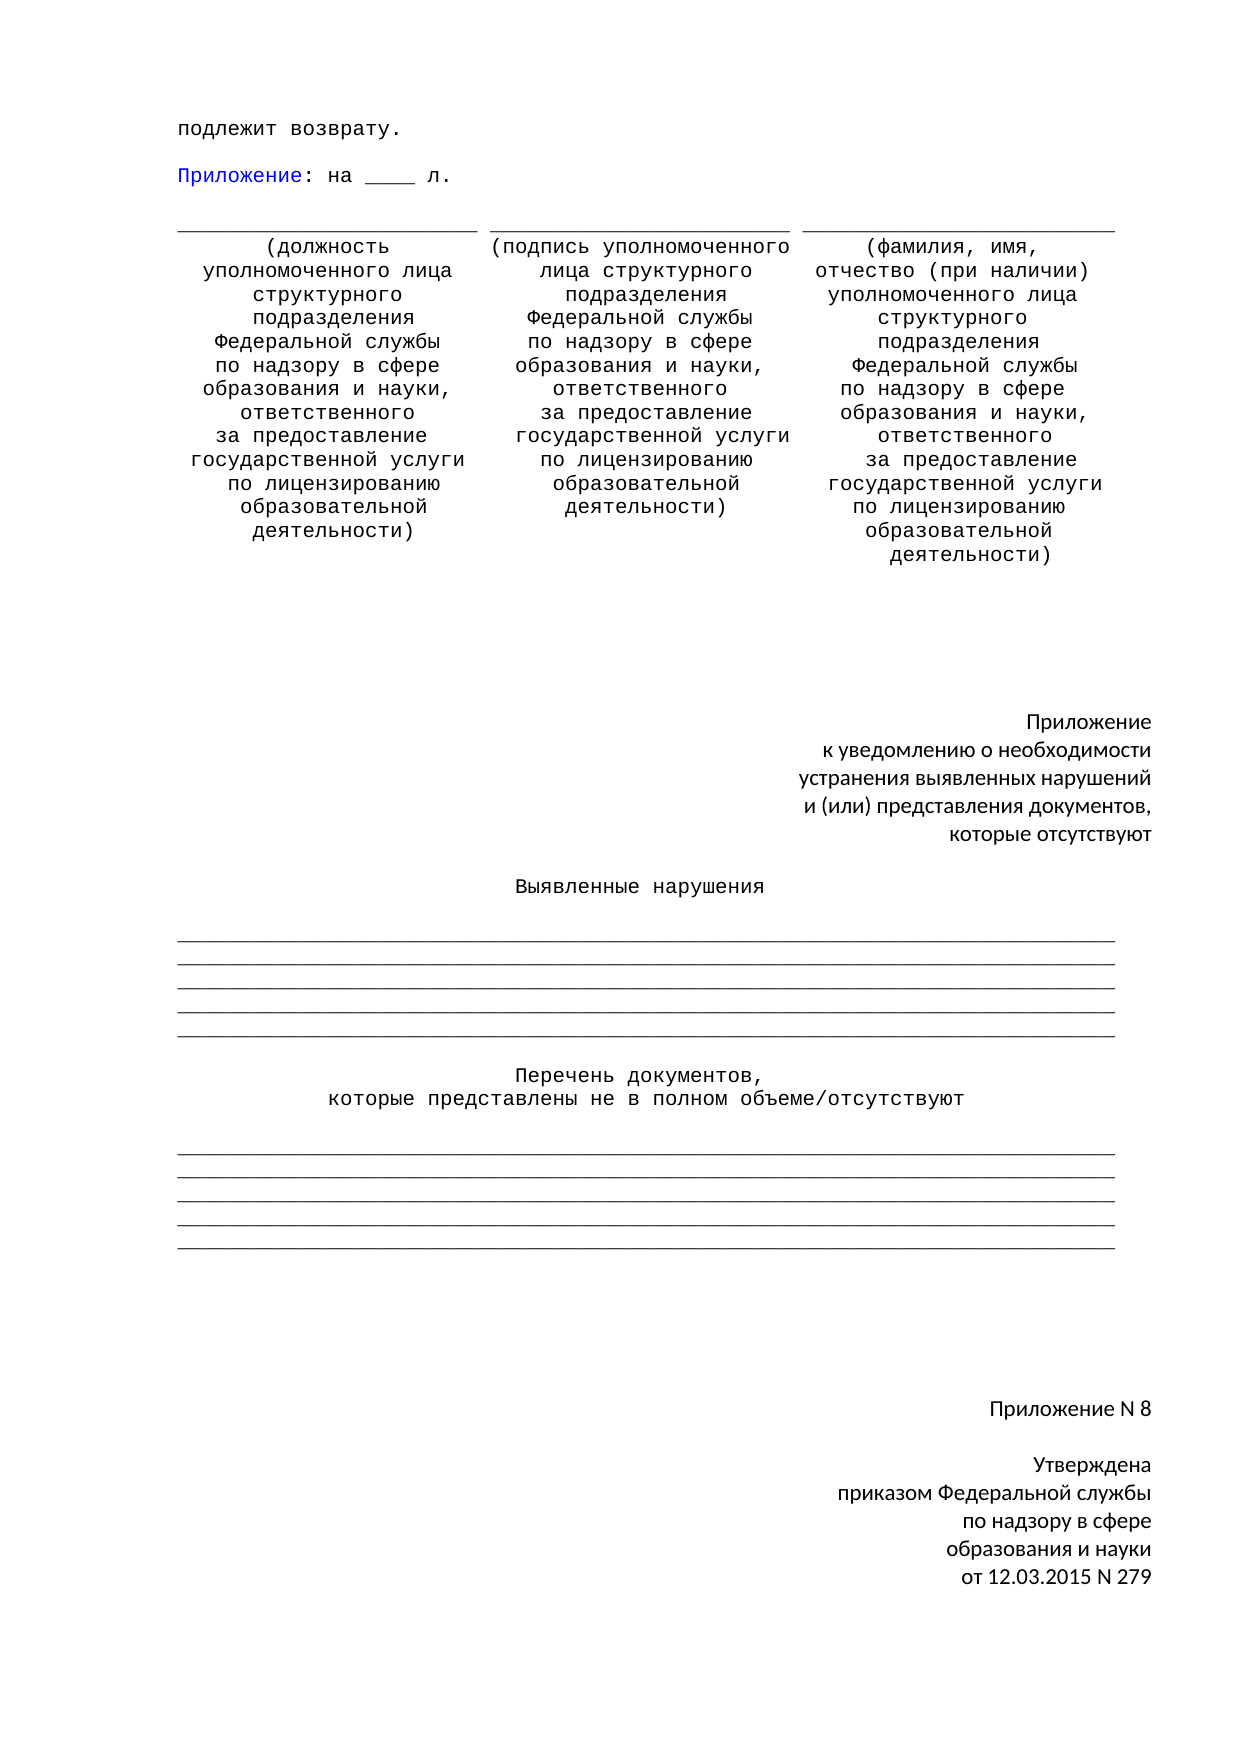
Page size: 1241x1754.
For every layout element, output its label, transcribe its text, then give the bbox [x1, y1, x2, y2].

text по лицензированию образовательной государственной услуги [177, 473, 1152, 496]
text ___________________________________________________________________________ [177, 970, 1152, 994]
text ответственного за предоставление образования и науки, [177, 402, 1152, 426]
text которые отсутствуют [177, 819, 1152, 848]
text ___________________________________________________________________________ [177, 1207, 1152, 1230]
text за предоставление государственной услуги ответственного [177, 426, 1152, 449]
text образовательной деятельности) по лицензированию [177, 496, 1152, 520]
text Выявленные нарушения [177, 876, 1152, 899]
text подразделения Федеральной службы структурного [177, 307, 1152, 331]
text ___________________________________________________________________________ [177, 1159, 1152, 1183]
text приказом Федеральной службы [177, 1478, 1152, 1506]
text по надзору в сфере образования и науки, Федеральной службы [177, 354, 1152, 378]
text ________________________ ________________________ _________________________ [177, 213, 1152, 236]
text структурного подразделения уполномоченного лица [177, 284, 1152, 307]
text Перечень документов, [177, 1065, 1152, 1088]
text деятельности) [177, 544, 1152, 567]
text государственной услуги по лицензированию за предоставление [177, 449, 1152, 473]
text образования и науки, ответственного по надзору в сфере [177, 378, 1152, 402]
text Утверждена [177, 1450, 1152, 1478]
text которые представлены не в полном объеме/отсутствуют [177, 1088, 1152, 1112]
text (должность (подпись уполномоченного (фамилия, имя, [177, 236, 1152, 260]
text образования и науки [177, 1534, 1152, 1562]
text ___________________________________________________________________________ [177, 1136, 1152, 1159]
text ___________________________________________________________________________ [177, 923, 1152, 947]
text от 12.03.2015 N 279 [177, 1562, 1152, 1590]
text по надзору в сфере [177, 1506, 1152, 1534]
text Приложение: на ____ л. [177, 165, 1152, 189]
text подлежит возврату. [177, 118, 1152, 142]
text деятельности) образовательной [177, 520, 1152, 544]
text к уведомлению о необходимости [177, 736, 1152, 763]
text ___________________________________________________________________________ [177, 994, 1152, 1017]
text ___________________________________________________________________________ [177, 1183, 1152, 1207]
text Федеральной службы по надзору в сфере подразделения [177, 331, 1152, 354]
text Приложение [177, 707, 1152, 736]
text ___________________________________________________________________________ [177, 1230, 1152, 1254]
text уполномоченного лица лица структурного отчество (при наличии) [177, 260, 1152, 284]
text Приложение N 8 [177, 1394, 1152, 1422]
text ___________________________________________________________________________ [177, 1017, 1152, 1041]
text устранения выявленных нарушений [177, 763, 1152, 792]
text и (или) представления документов, [177, 792, 1152, 819]
text ___________________________________________________________________________ [177, 947, 1152, 970]
